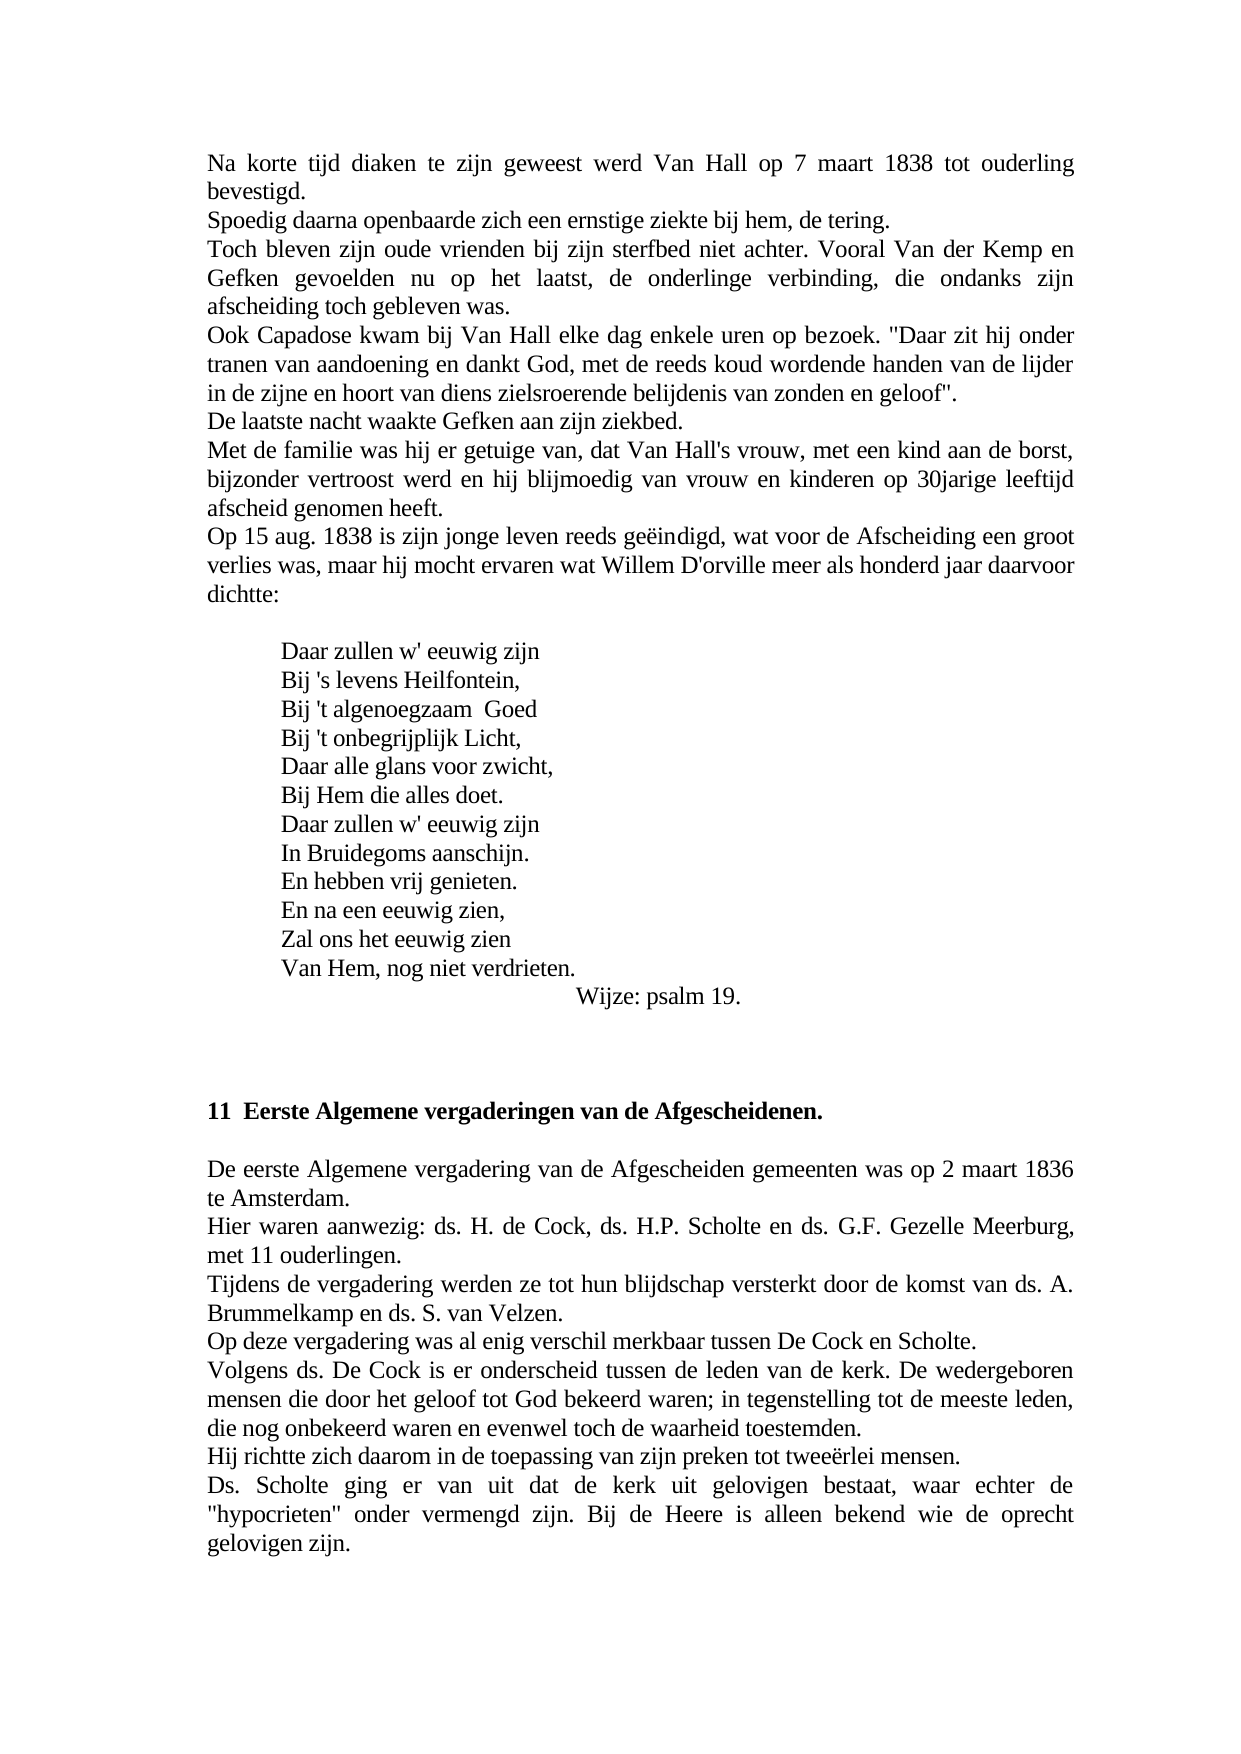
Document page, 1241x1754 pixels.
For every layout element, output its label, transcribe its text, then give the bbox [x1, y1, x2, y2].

text In Bruidegoms aanschijn. [207, 838, 1075, 866]
text Zal ons het eeuwig zien [207, 924, 1075, 953]
text Wijze: psalm 19. [207, 981, 1075, 1010]
text Ook Capadose kwam bij Van Hall elke dag enkele uren op bezoek. "Daar zit hij onder tranen van aandoening en dankt God, met de reeds koud wordende handen van de lijder in de zijne en hoort van diens zielsroerende belijdenis van zonden en geloof". [207, 320, 1075, 406]
text Daar zullen w' eeuwig zijn [207, 636, 1075, 665]
text Bij 't algenoegzaam Goed [207, 694, 1075, 723]
text Bij Hem die alles doet. [207, 780, 1075, 809]
text Na korte tijd diaken te zijn geweest werd Van Hall op 7 maart 1838 tot ouderling bevestigd. [207, 148, 1075, 205]
text De laatste nacht waakte Gefken aan zijn ziekbed. [207, 406, 1075, 435]
text Daar zullen w' eeuwig zijn [207, 809, 1075, 838]
text En na een eeuwig zien, [207, 895, 1075, 924]
text Bij 's levens Heilfontein, [207, 665, 1075, 694]
text Op 15 aug. 1838 is zijn jonge leven reeds geëindigd, wat voor de Afscheiding een groot verlies was, maar hij mocht ervaren wat Willem D'orville meer als honderd jaar daarvoor dichtte: [207, 521, 1075, 608]
text Ds. Scholte ging er van uit dat de kerk uit gelovigen bestaat, waar echter de "hypocrieten" onder vermengd zijn. Bij de Heere is alleen bekend wie de oprecht gelovigen zijn. [207, 1470, 1075, 1556]
text Tijdens de vergadering werden ze tot hun blijdschap versterkt door de komst van ds. A. Brummelkamp en ds. S. van Velzen. [207, 1269, 1075, 1326]
text Op deze vergadering was al enig verschil merkbaar tussen De Cock en Scholte. [207, 1326, 1075, 1355]
text De eerste Algemene vergadering van de Afgescheiden gemeenten was op 2 maart 1836 te Amsterdam. [207, 1154, 1075, 1211]
text Daar alle glans voor zwicht, [207, 751, 1075, 780]
text Bij 't onbegrijplijk Licht, [207, 723, 1075, 751]
text En hebben vrij genieten. [207, 866, 1075, 895]
text Volgens ds. De Cock is er onderscheid tussen de leden van de kerk. De wedergeboren mensen die door het geloof tot God bekeerd waren; in tegenstelling tot de meeste leden, die nog onbekeerd waren en evenwel toch de waarheid toestemden. [207, 1355, 1075, 1441]
text Van Hem, nog niet verdrieten. [207, 953, 1075, 981]
text Hier waren aanwezig: ds. H. de Cock, ds. H.P. Scholte en ds. G.F. Gezelle Meerburg, met 11 ouderlingen. [207, 1211, 1075, 1269]
text 11 Eerste Algemene vergaderingen van de Afgescheidenen. [207, 1096, 1075, 1125]
text Spoedig daarna openbaarde zich een ernstige ziekte bij hem, de tering. [207, 205, 1075, 234]
text Toch bleven zijn oude vrienden bij zijn sterfbed niet achter. Vooral Van der Kemp en Gefken gevoelden nu op het laatst, de onderlinge verbinding, die ondanks zijn afscheiding toch gebleven was. [207, 234, 1075, 320]
text Met de familie was hij er getuige van, dat Van Hall's vrouw, met een kind aan de borst, bijzonder vertroost werd en hij blijmoedig van vrouw en kinderen op 30jarige leeftijd afscheid genomen heeft. [207, 435, 1075, 521]
text Hij richtte zich daarom in de toepassing van zijn preken tot tweeërlei mensen. [207, 1441, 1075, 1470]
